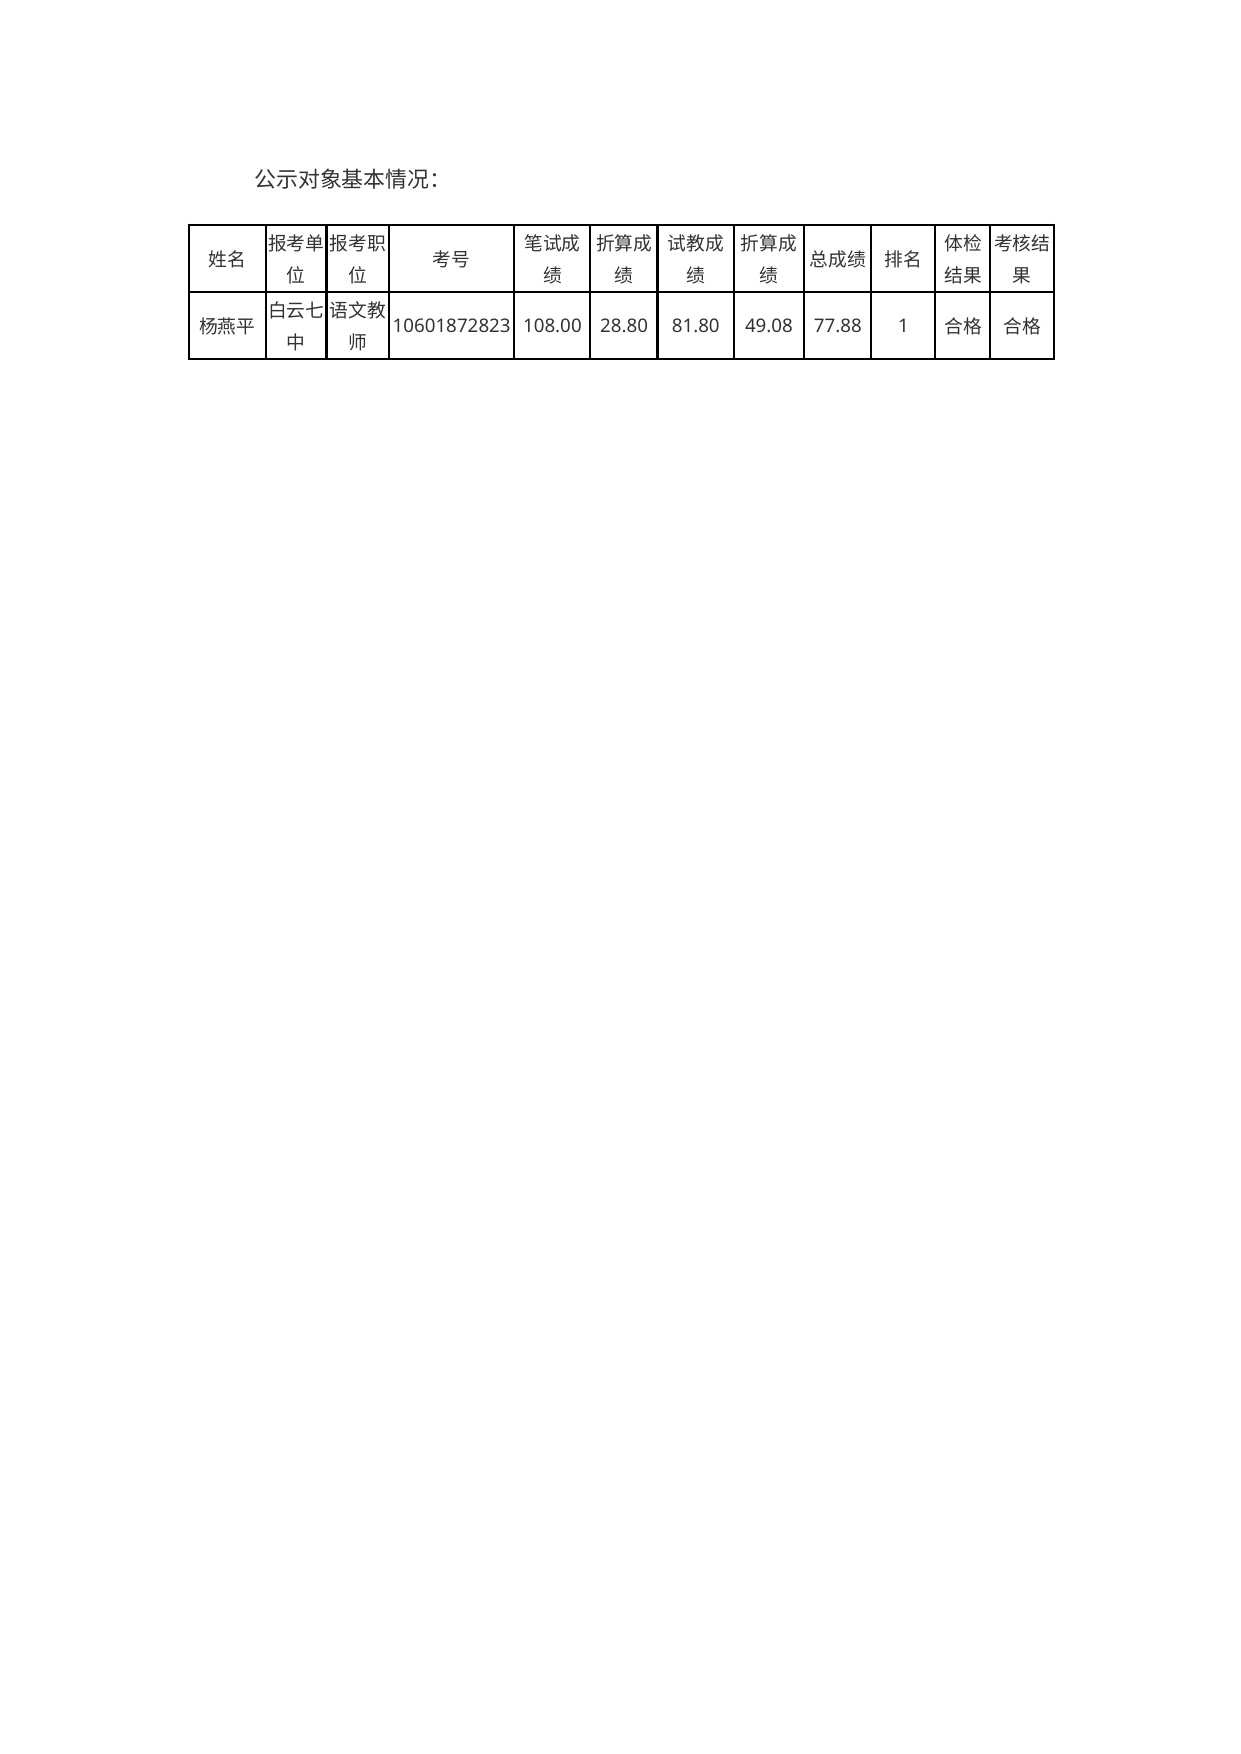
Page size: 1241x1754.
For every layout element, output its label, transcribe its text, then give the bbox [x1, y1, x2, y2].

table_cell 语文教师 [328, 293, 388, 358]
table_header 折算成绩 [591, 226, 656, 291]
table_header 报考单位 [267, 226, 325, 291]
table_cell 杨燕平 [190, 293, 265, 358]
table_header 排名 [872, 226, 934, 291]
table_header 报考职位 [328, 226, 388, 291]
table_header 试教成绩 [659, 226, 733, 291]
table_header 考核结果 [991, 226, 1053, 291]
table_header 总成绩 [805, 226, 870, 291]
table_cell 81.80 [659, 293, 733, 358]
table_cell 28.80 [591, 293, 656, 358]
table_header 考号 [390, 226, 513, 291]
table_cell 10601872823 [390, 293, 513, 358]
text 公示对象基本情况： [187, 162, 1053, 194]
table_cell 49.08 [735, 293, 803, 358]
table_cell 白云七中 [267, 293, 325, 358]
table_header 折算成绩 [735, 226, 803, 291]
table_header 体检结果 [936, 226, 989, 291]
table_cell 77.88 [805, 293, 870, 358]
table_cell 合格 [991, 293, 1053, 358]
table_header 笔试成绩 [515, 226, 589, 291]
table_cell 108.00 [515, 293, 589, 358]
table_cell 合格 [936, 293, 989, 358]
table_header 姓名 [190, 226, 265, 291]
table_cell 1 [872, 293, 934, 358]
